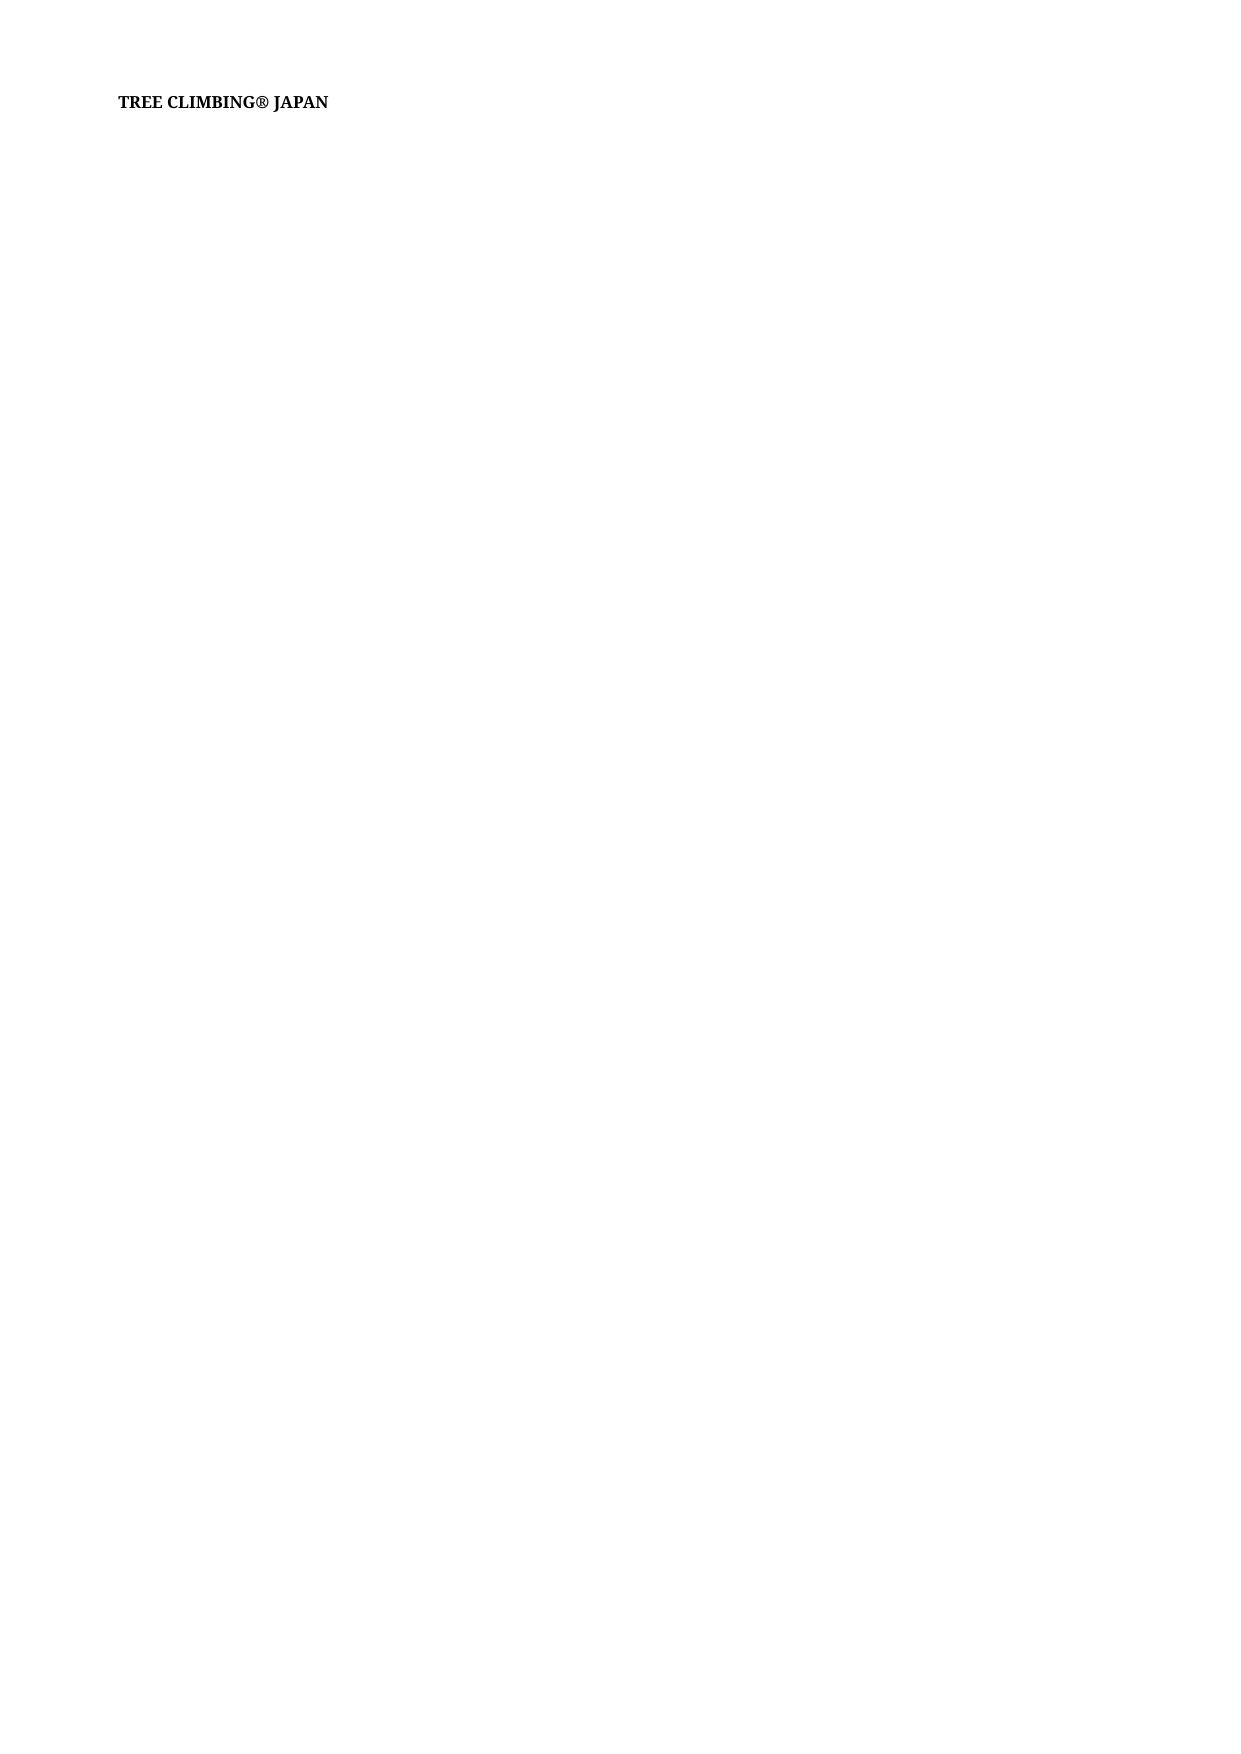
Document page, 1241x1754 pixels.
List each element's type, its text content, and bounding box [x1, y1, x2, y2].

text TREE CLIMBING® JAPAN [118, 83, 1122, 121]
